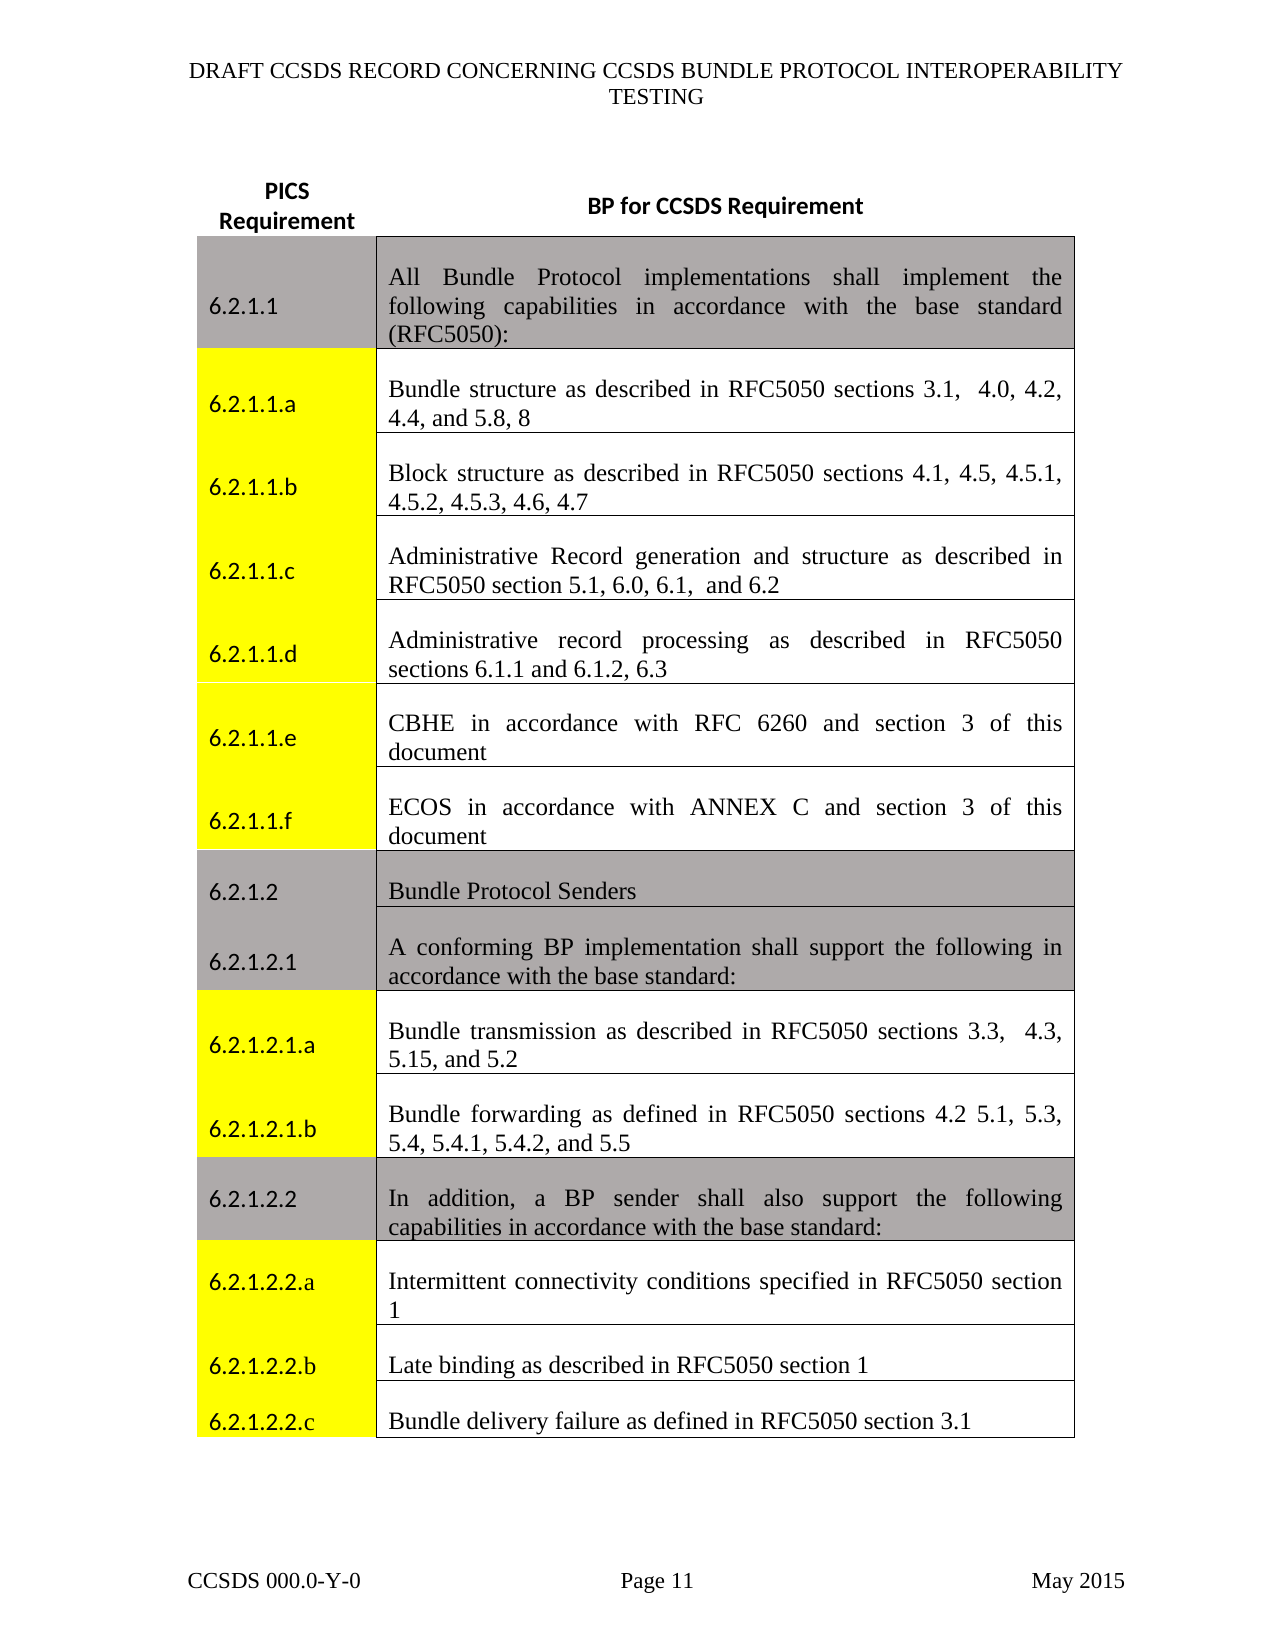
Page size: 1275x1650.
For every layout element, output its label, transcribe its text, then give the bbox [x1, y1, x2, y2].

table_cell Administrative Record generation and structure as described in RFC5050 section 5.1, 6.0, 6.1, and 6.2 [377, 516, 1074, 599]
table_cell CBHE in accordance with RFC 6260 and section 3 of this document [377, 684, 1074, 766]
table_cell Intermittent connectivity conditions specified in RFC5050 section 1 [377, 1241, 1074, 1324]
table_cell 6.2.1.2.1.b [197, 1073, 376, 1157]
table_cell 6.2.1.2 [197, 850, 376, 906]
table_cell A conforming BP implementation shall support the following in accordance with the base standard: [377, 907, 1074, 990]
table_header BP for CCSDS Requirement [377, 150, 1074, 236]
table_cell Bundle delivery failure as defined in RFC5050 section 3.1 [377, 1381, 1074, 1437]
table_cell 6.2.1.2.2.a [197, 1240, 376, 1324]
table_cell 6.2.1.1.a [197, 348, 376, 432]
table_cell Bundle transmission as described in RFC5050 sections 3.3, 4.3, 5.15, and 5.2 [377, 991, 1074, 1073]
table_cell ECOS in accordance with ANNEX C and section 3 of this document [377, 767, 1074, 849]
table_cell 6.2.1.2.2.c [197, 1380, 376, 1437]
table_cell 6.2.1.2.2.b [197, 1324, 376, 1380]
table_cell Block structure as described in RFC5050 sections 4.1, 4.5, 4.5.1, 4.5.2, 4.5.3, 4.6, 4.7 [377, 433, 1074, 515]
table_cell Administrative record processing as described in RFC5050 sections 6.1.1 and 6.1.2, 6.3 [377, 600, 1074, 682]
table_cell 6.2.1.1.e [197, 683, 376, 766]
table_cell Bundle forwarding as defined in RFC5050 sections 4.2 5.1, 5.3, 5.4, 5.4.1, 5.4.2, and 5.5 [377, 1074, 1074, 1157]
table_cell Late binding as described in RFC5050 section 1 [377, 1325, 1074, 1380]
table_cell In addition, a BP sender shall also support the following capabilities in accordance with the base standard: [377, 1158, 1074, 1240]
table_cell 6.2.1.2.1.a [197, 990, 376, 1073]
table_cell All Bundle Protocol implementations shall implement the following capabilities in accordance with the base standard (RFC5050): [377, 237, 1074, 348]
table_cell 6.2.1.2.2 [197, 1157, 376, 1240]
table_cell Bundle structure as described in RFC5050 sections 3.1, 4.0, 4.2, 4.4, and 5.8, 8 [377, 349, 1074, 432]
table_cell 6.2.1.1.f [197, 766, 376, 849]
table_cell 6.2.1.1 [197, 236, 376, 348]
table_cell 6.2.1.1.b [197, 432, 376, 515]
table_cell 6.2.1.1.d [197, 599, 376, 682]
table_header PICS Requirement [197, 150, 377, 236]
table_cell 6.2.1.2.1 [197, 906, 376, 990]
table_cell 6.2.1.1.c [197, 515, 376, 599]
table_cell Bundle Protocol Senders [377, 851, 1074, 906]
